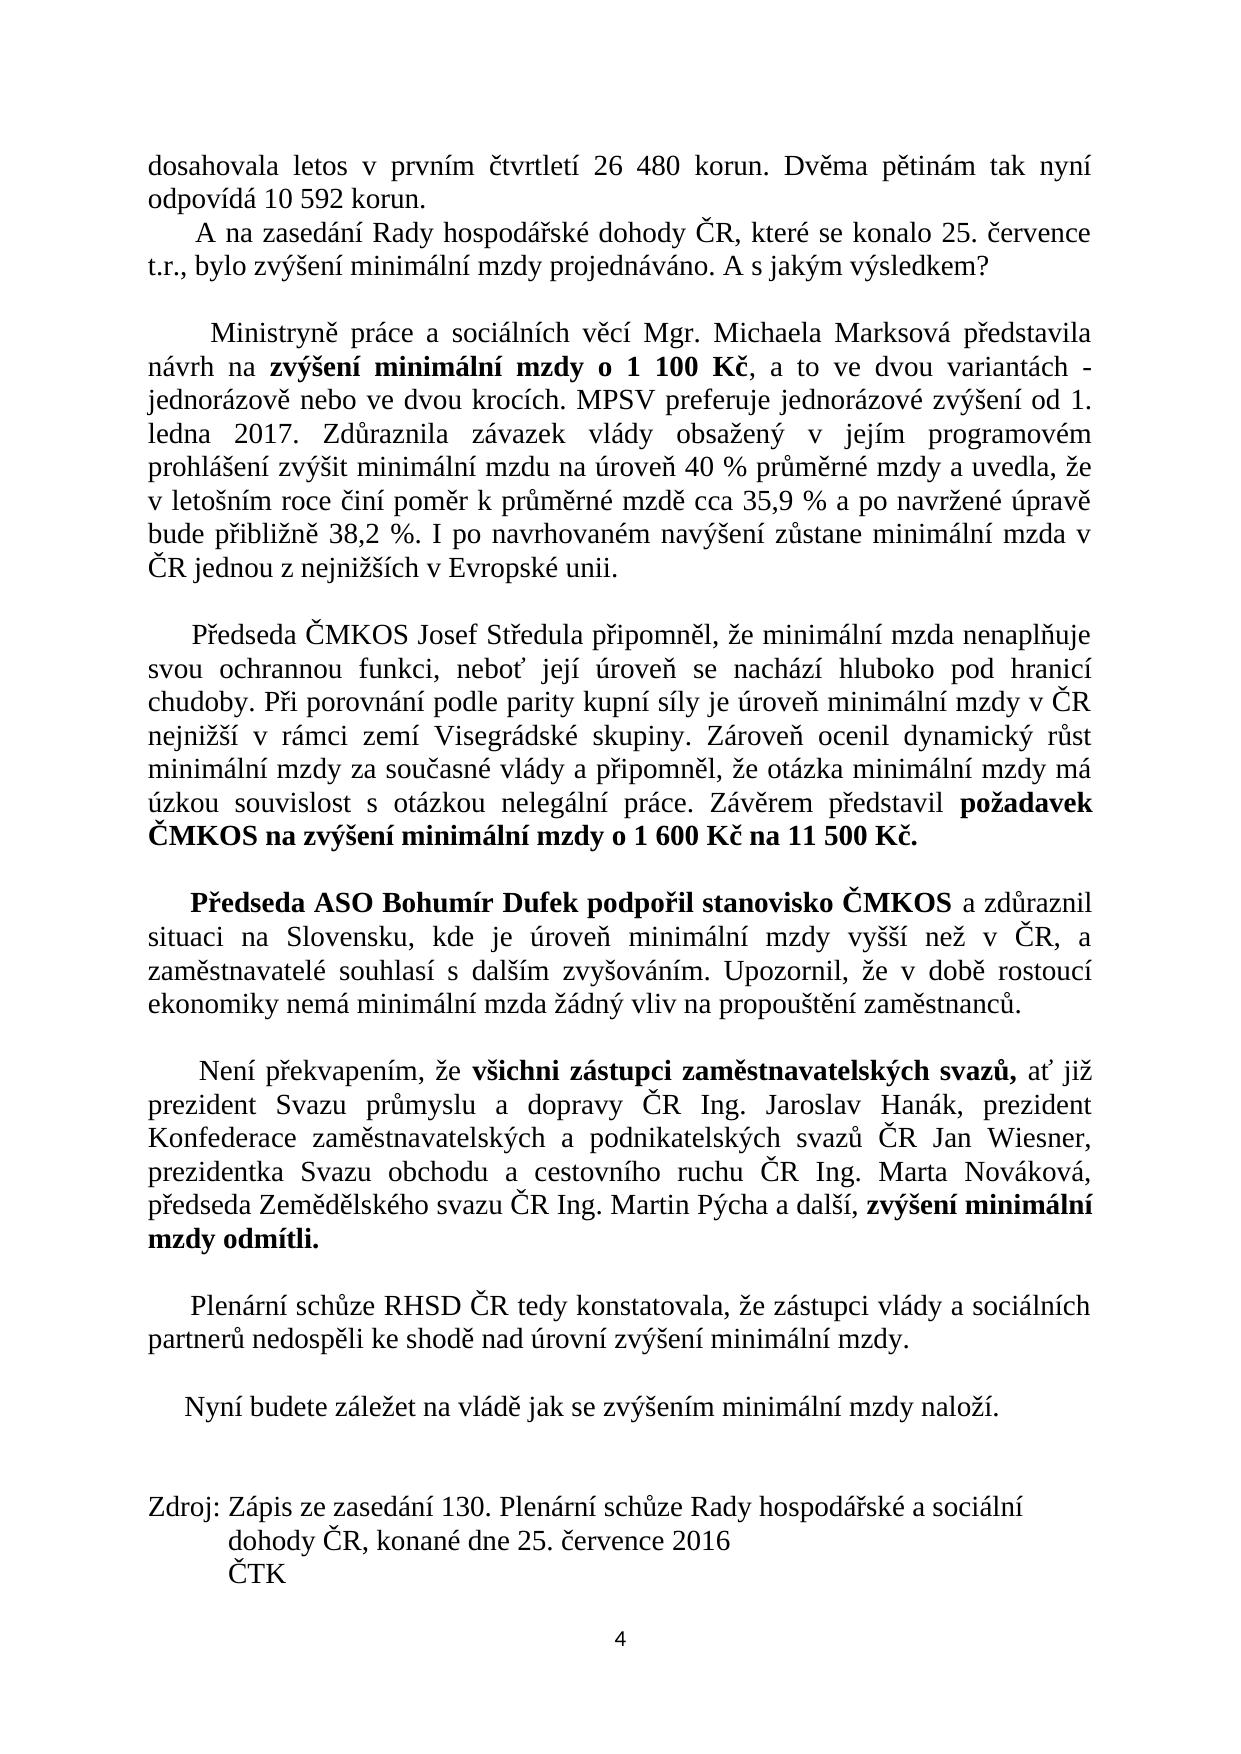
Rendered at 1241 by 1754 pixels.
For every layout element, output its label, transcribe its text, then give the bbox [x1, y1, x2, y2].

text Předseda ASO Bohumír Dufek podpořil stanovisko ČMKOS a zdůraznil situaci na Slovensku, kde je úroveň minimální mzdy vyšší než v ČR, a zaměstnavatelé souhlasí s dalším zvyšováním. Upozornil, že v době rostoucí ekonomiky nemá minimální mzda žádný vliv na propouštění zaměstnanců. [148, 886, 1093, 1020]
text Ministryně práce a sociálních věcí Mgr. Michaela Marksová představila návrh na zvýšení minimální mzdy o 1 100 Kč, a to ve dvou variantách - jednorázově nebo ve dvou krocích. MPSV preferuje jednorázové zvýšení od 1. ledna 2017. Zdůraznila závazek vlády obsažený v jejím programovém prohlášení zvýšit minimální mzdu na úroveň 40 % průměrné mzdy a uvedla, že v letošním roce činí poměr k průměrné mzdě cca 35,9 % a po navržené úpravě bude přibližně 38,2 %. I po navrhovaném navýšení zůstane minimální mzda v ČR jednou z nejnižších v Evropské unii. [148, 315, 1093, 584]
text Plenární schůze RHSD ČR tedy konstatovala, že zástupci vlády a sociálních partnerů nedospěli ke shodě nad úrovní zvýšení minimální mzdy. [148, 1288, 1093, 1355]
text Zdroj: Zápis ze zasedání 130. Plenární schůze Rady hospodářské a sociální [148, 1489, 1093, 1523]
text Není překvapením, že všichni zástupci zaměstnavatelských svazů, ať již prezident Svazu průmyslu a dopravy ČR Ing. Jaroslav Hanák, prezident Konfederace zaměstnavatelských a podnikatelských svazů ČR Jan Wiesner, prezidentka Svazu obchodu a cestovního ruchu ČR Ing. Marta Nováková, předseda Zemědělského svazu ČR Ing. Martin Pýcha a další, zvýšení minimální mzdy odmítli. [148, 1053, 1093, 1254]
text Nyní budete záležet na vládě jak se zvýšením minimální mzdy naloží. [148, 1389, 1093, 1422]
text ČTK [148, 1556, 1093, 1590]
text A na zasedání Rady hospodářské dohody ČR, které se konalo 25. července t.r., bylo zvýšení minimální mzdy projednáváno. A s jakým výsledkem? [148, 215, 1093, 282]
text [148, 148, 1093, 215]
text Předseda ČMKOS Josef Středula připomněl, že minimální mzda nenaplňuje svou ochrannou funkci, neboť její úroveň se nachází hluboko pod hranicí chudoby. Při porovnání podle parity kupní síly je úroveň minimální mzdy v ČR nejnižší v rámci zemí Visegrádské skupiny. Zároveň ocenil dynamický růst minimální mzdy za současné vlády a připomněl, že otázka minimální mzdy má úzkou souvislost s otázkou nelegální práce. Závěrem představil požadavek ČMKOS na zvýšení minimální mzdy o 1 600 Kč na 11 500 Kč. [148, 617, 1093, 852]
text dohody ČR, konané dne 25. července 2016 [148, 1523, 1093, 1556]
